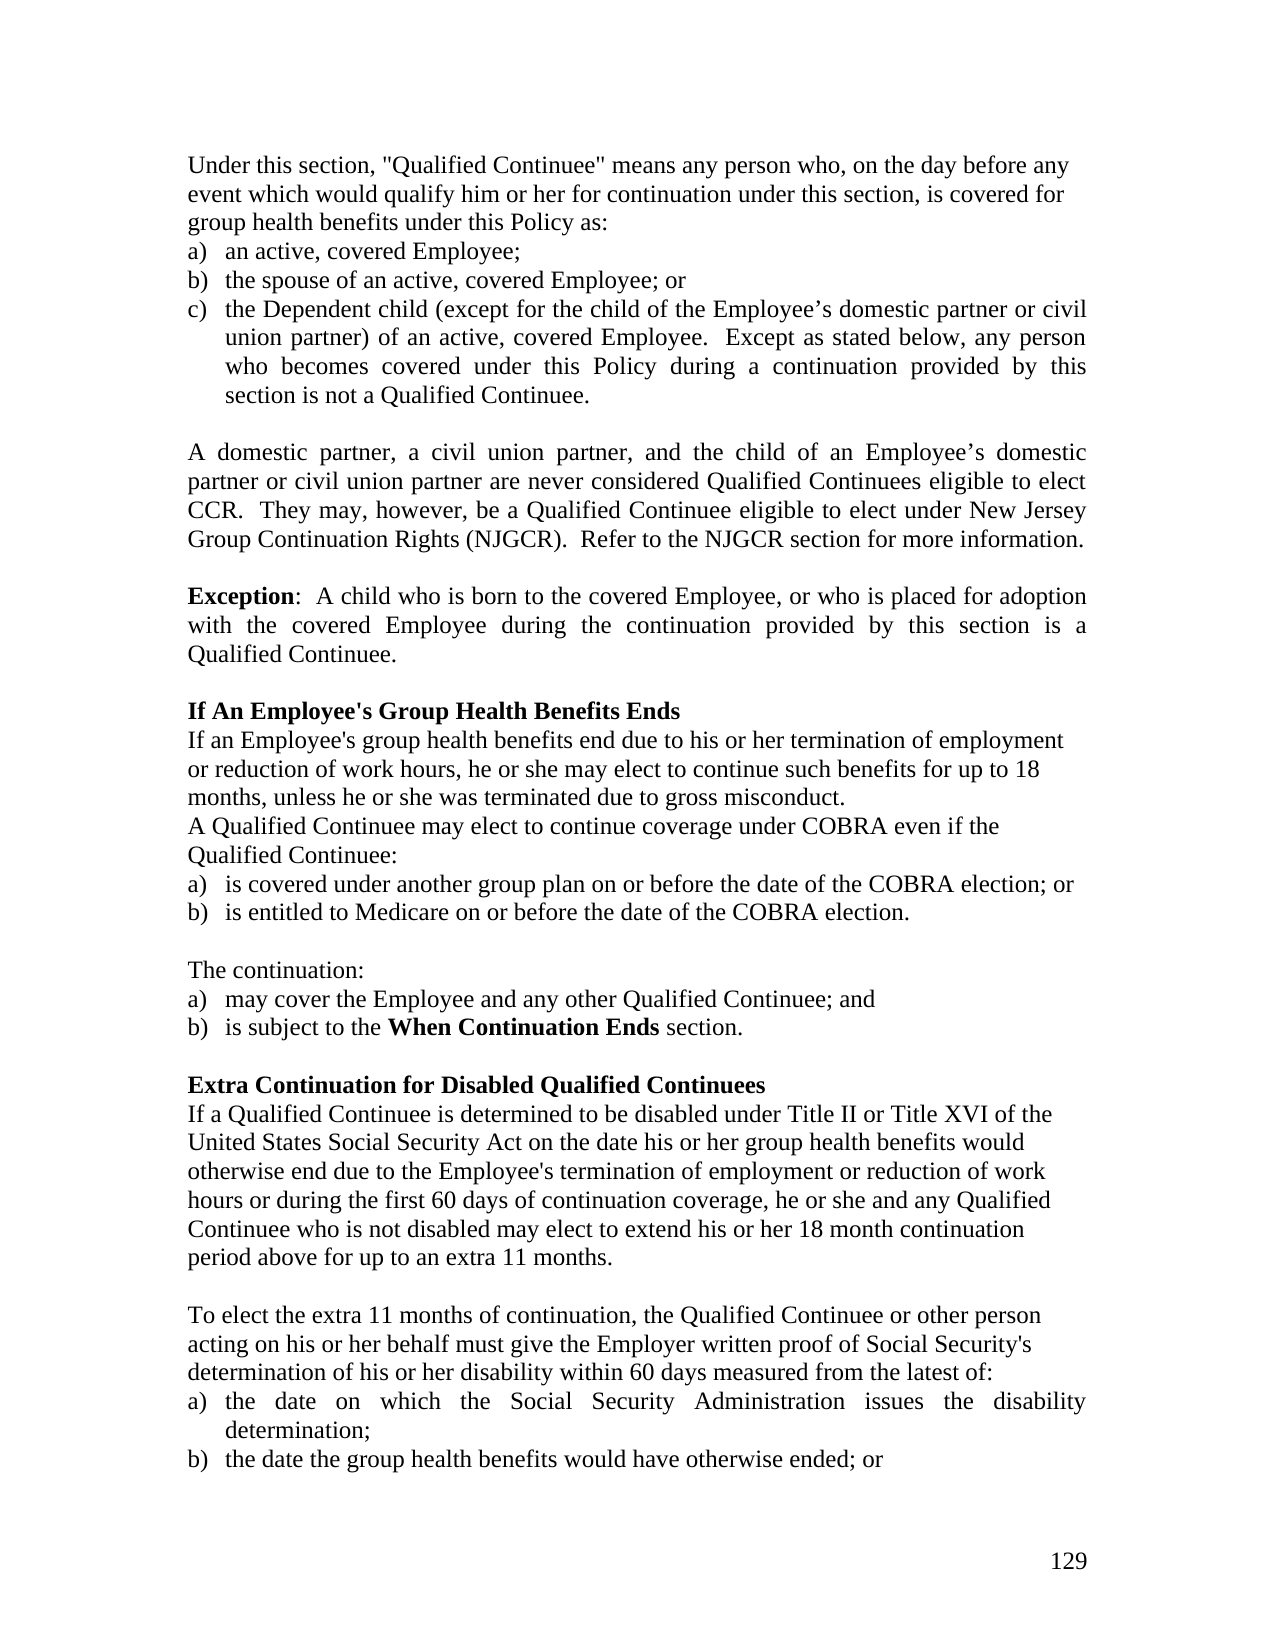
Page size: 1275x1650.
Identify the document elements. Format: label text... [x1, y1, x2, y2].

list the date the group health benefits would have otherwise ended; or [187, 1444, 1087, 1472]
list is covered under another group plan on or before the date of the COBRA election; or [187, 869, 1087, 897]
list the Dependent child (except for the child of the Employee’s domestic partner or civil union partner) of an active, covered Employee. Except as stated below, any person who becomes covered under this Policy during a continuation provided by this section is not a Qualified Continuee. [187, 294, 1087, 409]
text Under this section, "Qualified Continuee" means any person who, on the day before any event which would qualify him or her for continuation under this section, is covered for group health benefits under this Policy as: [187, 150, 1087, 236]
text Exception: A child who is born to the covered Employee, or who is placed for adoption with the covered Employee during the continuation provided by this section is a Qualified Continuee. [187, 581, 1087, 667]
list the spouse of an active, covered Employee; or [187, 265, 1087, 294]
list may cover the Employee and any other Qualified Continuee; and [187, 984, 1087, 1012]
list is entitled to Medicare on or before the date of the COBRA election. [187, 897, 1087, 926]
list is subject to the When Continuation Ends section. [187, 1012, 1087, 1041]
text A domestic partner, a civil union partner, and the child of an Employee’s domestic partner or civil union partner are never considered Qualified Continuees eligible to elect CCR. They may, however, be a Qualified Continuee eligible to elect under New Jersey Group Continuation Rights (NJGCR). Refer to the NJGCR section for more information. [187, 437, 1087, 552]
text Extra Continuation for Disabled Qualified Continuees [187, 1070, 1087, 1099]
list the date on which the Social Security Administration issues the disability determination; [187, 1386, 1087, 1444]
list an active, covered Employee; [187, 236, 1087, 265]
text A Qualified Continuee may elect to continue coverage under COBRA even if the Qualified Continuee: [187, 811, 1087, 869]
text If a Qualified Continuee is determined to be disabled under Title II or Title XVI of the United States Social Security Act on the date his or her group health benefits would otherwise end due to the Employee's termination of employment or reduction of work hours or during the first 60 days of continuation coverage, he or she and any Qualified Continuee who is not disabled may elect to extend his or her 18 month continuation period above for up to an extra 11 months. [187, 1099, 1087, 1271]
text If an Employee's group health benefits end due to his or her termination of employment or reduction of work hours, he or she may elect to continue such benefits for up to 18 months, unless he or she was terminated due to gross misconduct. [187, 725, 1087, 811]
text If An Employee's Group Health Benefits Ends [187, 696, 1087, 725]
text The continuation: [187, 955, 1087, 984]
text To elect the extra 11 months of continuation, the Qualified Continuee or other person acting on his or her behalf must give the Employer written proof of Social Security's determination of his or her disability within 60 days measured from the latest of: [187, 1300, 1087, 1386]
